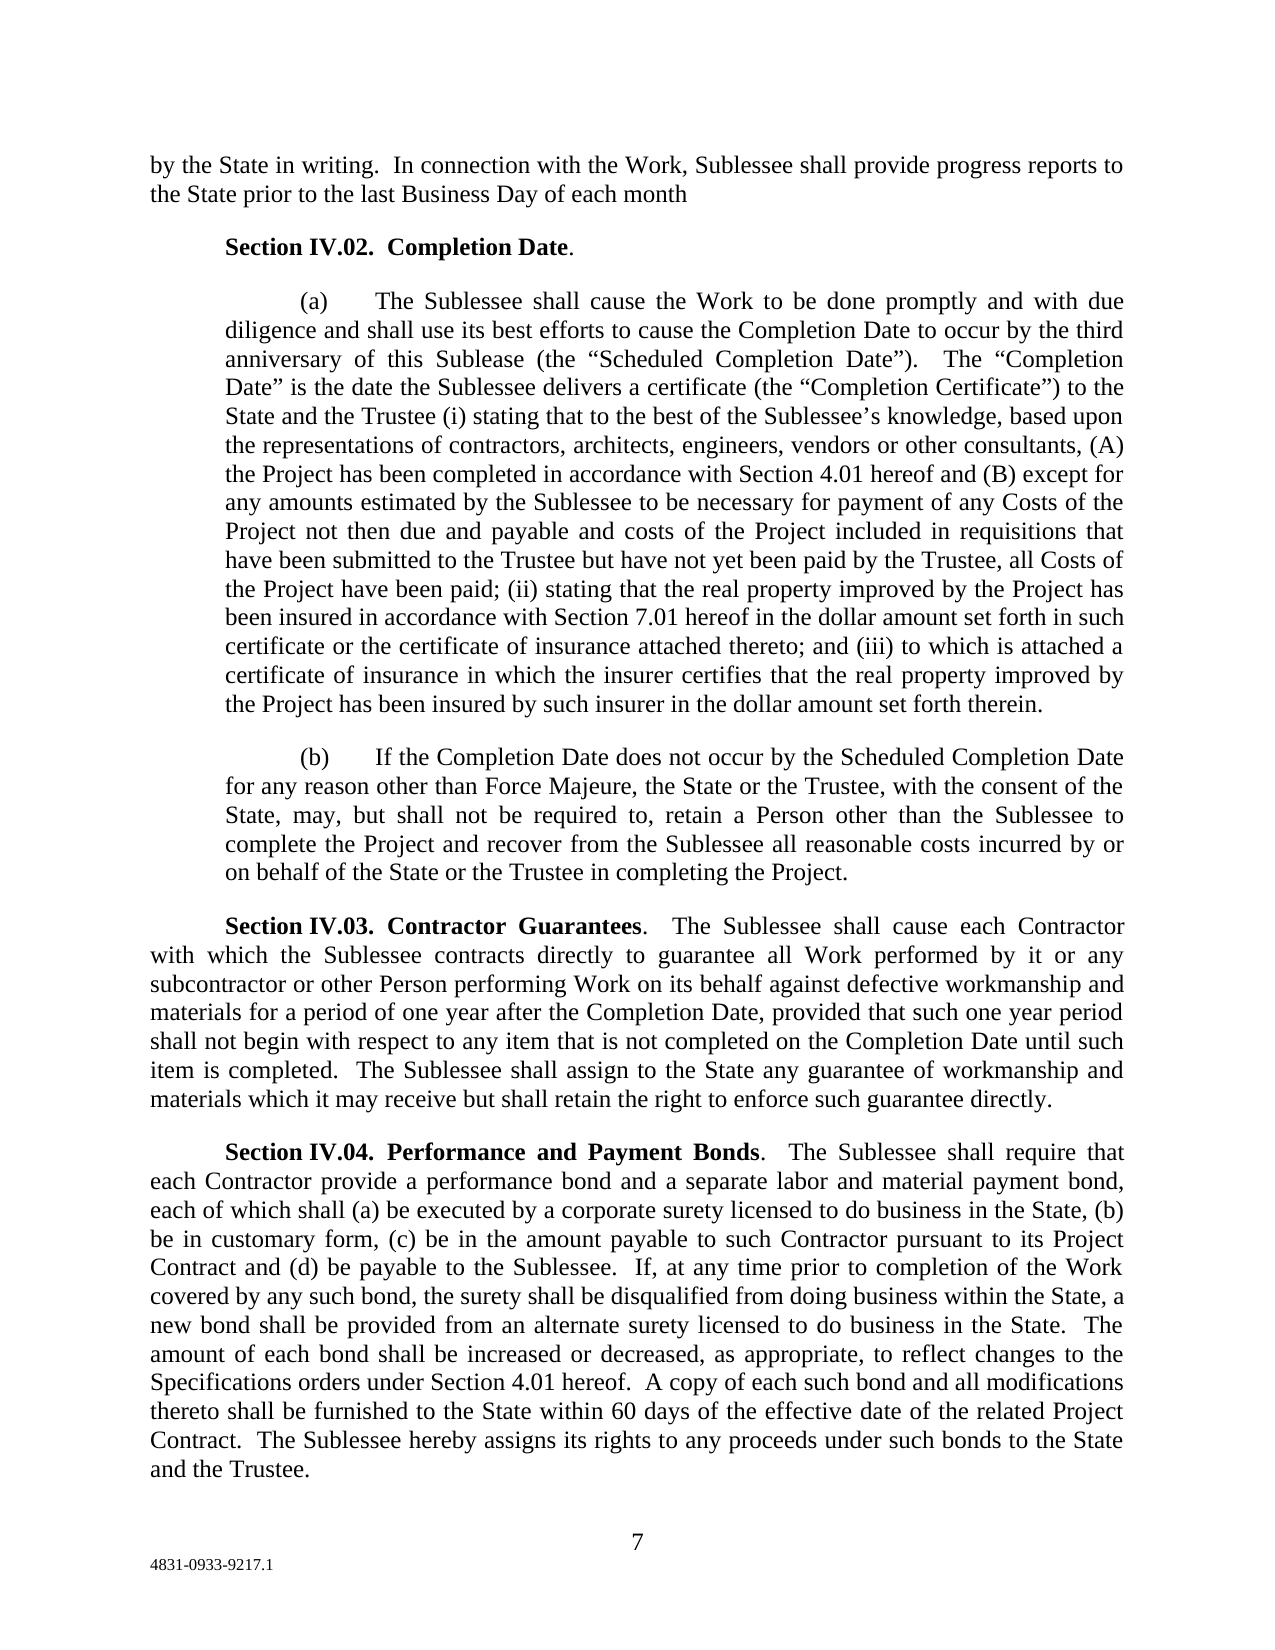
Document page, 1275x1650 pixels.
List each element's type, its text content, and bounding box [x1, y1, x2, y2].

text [150, 150, 1125, 207]
text The Sublessee shall cause the Work to be done promptly and with due diligence and shall use its best efforts to cause the Completion Date to occur by the third anniversary of this Sublease (the “Scheduled Completion Date”). The “Completion Date” is the date the Sublessee delivers a certificate (the “Completion Certificate”) to the State and the Trustee (i) stating that to the best of the Sublessee’s knowledge, based upon the representations of contractors, architects, engineers, vendors or other consultants, (A) the Project has been completed in accordance with Section 4.01 hereof and (B) except for any amounts estimated by the Sublessee to be necessary for payment of any Costs of the Project not then due and payable and costs of the Project included in requisitions that have been submitted to the Trustee but have not yet been paid by the Trustee, all Costs of the Project have been paid; (ii) stating that the real property improved by the Project has been insured in accordance with Section 7.01 hereof in the dollar amount set forth in such certificate or the certificate of insurance attached thereto; and (iii) to which is attached a certificate of insurance in which the insurer certifies that the real property improved by the Project has been insured by such insurer in the dollar amount set forth therein. [225, 286, 1125, 717]
text Completion Date. [150, 232, 1125, 261]
text Contractor Guarantees. The Sublessee shall cause each Contractor with which the Sublessee contracts directly to guarantee all Work performed by it or any subcontractor or other Person performing Work on its behalf against defective workmanship and materials for a period of one year after the Completion Date, provided that such one year period shall not begin with respect to any item that is not completed on the Completion Date until such item is completed. The Sublessee shall assign to the State any guarantee of workmanship and materials which it may receive but shall retain the right to enforce such guarantee directly. [150, 911, 1125, 1112]
text Performance and Payment Bonds. The Sublessee shall require that each Contractor provide a performance bond and a separate labor and material payment bond, each of which shall (a) be executed by a corporate surety licensed to do business in the State, (b) be in customary form, (c) be in the amount payable to such Contractor pursuant to its Project Contract and (d) be payable to the Sublessee. If, at any time prior to completion of the Work covered by any such bond, the surety shall be disqualified from doing business within the State, a new bond shall be provided from an alternate surety licensed to do business in the State. The amount of each bond shall be increased or decreased, as appropriate, to reflect changes to the Specifications orders under Section 4.01 hereof. A copy of each such bond and all modifications thereto shall be furnished to the State within 60 days of the effective date of the related Project Contract. The Sublessee hereby assigns its rights to any proceeds under such bonds to the State and the Trustee. [150, 1137, 1125, 1482]
text If the Completion Date does not occur by the Scheduled Completion Date for any reason other than Force Majeure, the State or the Trustee, with the consent of the State, may, but shall not be required to, retain a Person other than the Sublessee to complete the Project and recover from the Sublessee all reasonable costs incurred by or on behalf of the State or the Trustee in completing the Project. [225, 742, 1125, 886]
